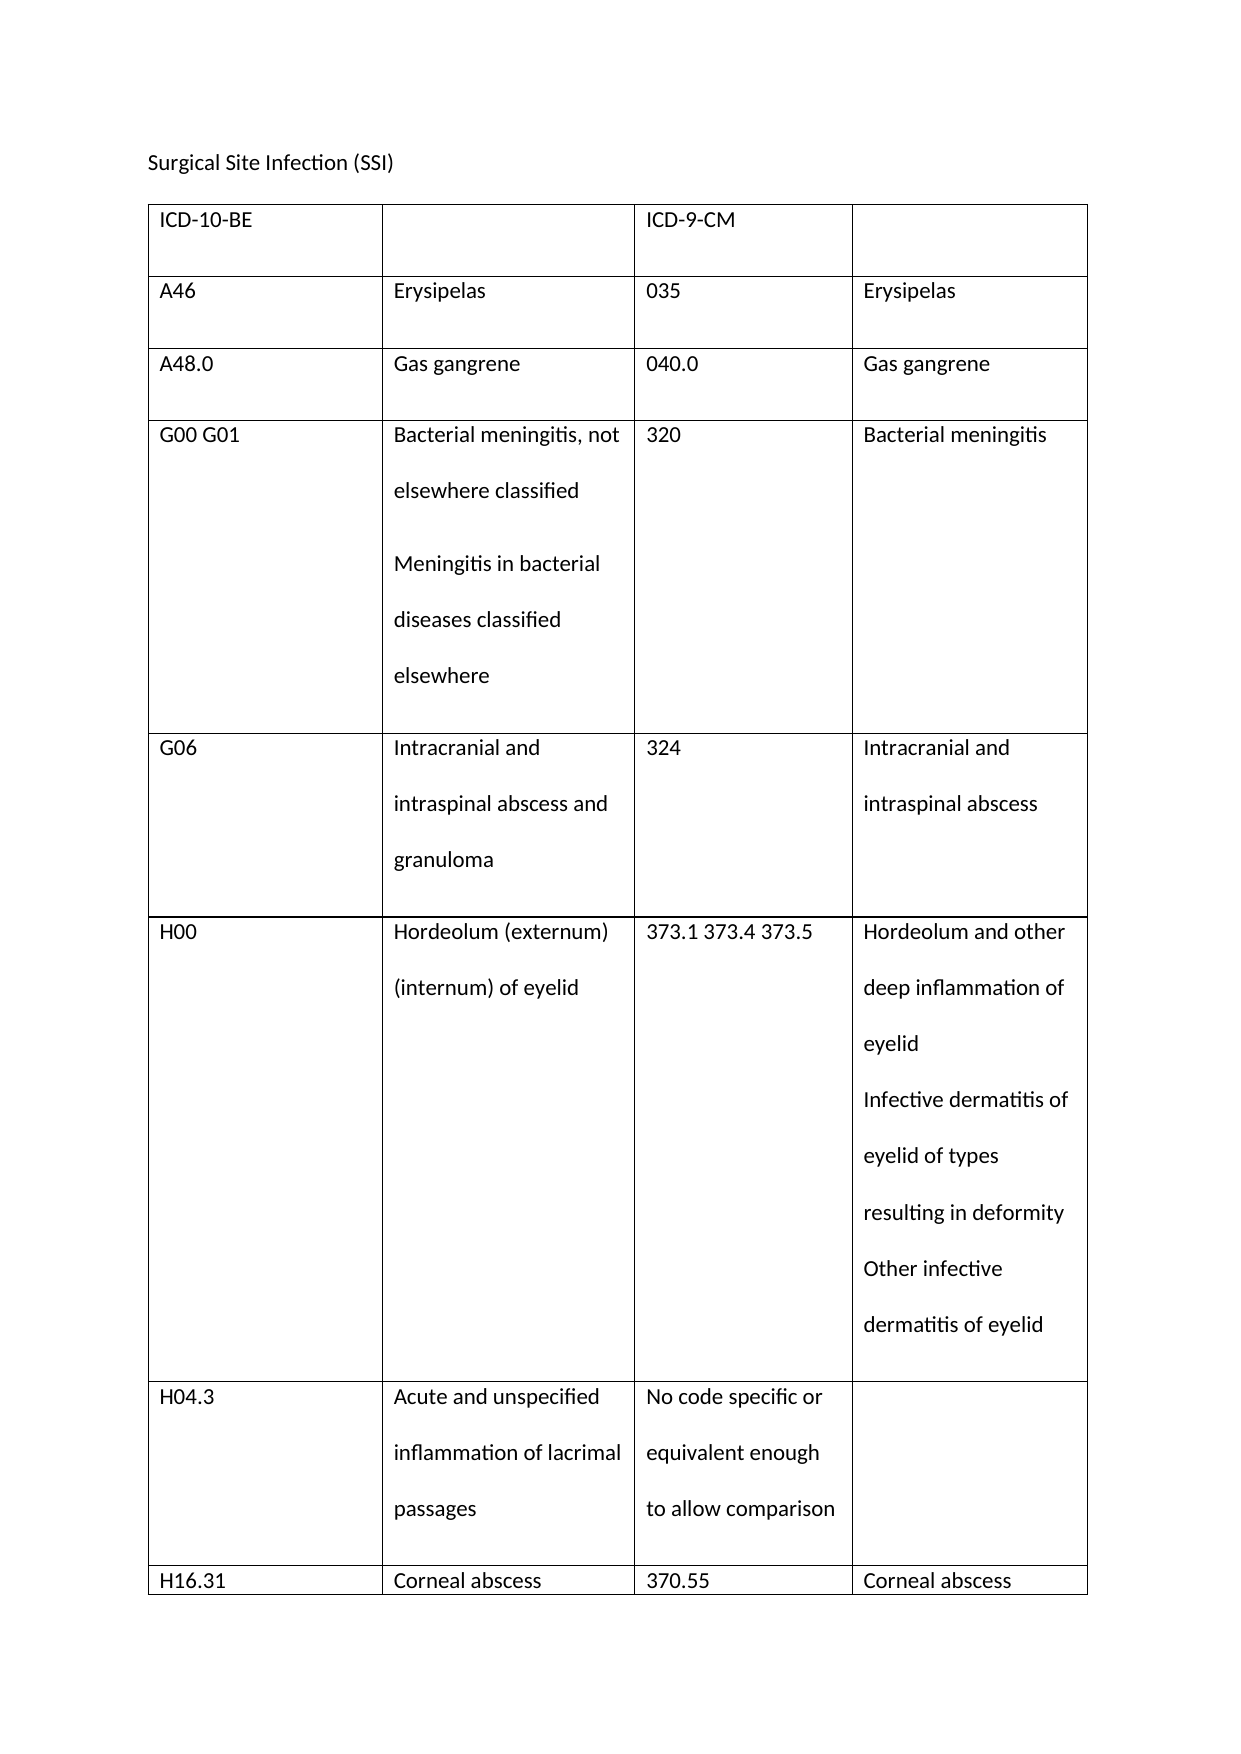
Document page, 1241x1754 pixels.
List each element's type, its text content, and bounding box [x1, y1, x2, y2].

table_cell No code specific or equivalent enough to allow comparison [635, 1382, 852, 1565]
table_cell Corneal abscess [383, 1566, 634, 1594]
table_cell 320 [635, 421, 852, 732]
table_header [853, 205, 1087, 276]
table_header ICD-9-CM [635, 205, 852, 276]
table_cell Intracranial and intraspinal abscess [853, 734, 1087, 916]
table_cell Erysipelas [383, 277, 634, 348]
table_cell Erysipelas [853, 277, 1087, 348]
table_cell [853, 1382, 1087, 1565]
table_cell Hordeolum (externum) (internum) of eyelid [383, 918, 634, 1381]
table_cell Bacterial meningitis [853, 421, 1087, 732]
table_cell Bacterial meningitis, not elsewhere classified Meningitis in bacterial diseases classified elsewhere [383, 421, 634, 732]
table_cell 370.55 [635, 1566, 852, 1594]
table_cell A48.0 [149, 349, 382, 419]
table_cell 373.1 373.4 373.5 [635, 918, 852, 1381]
subtitle Surgical Site Infection (SSI) [148, 148, 1093, 176]
table_cell H04.3 [149, 1382, 382, 1565]
table_cell 324 [635, 734, 852, 916]
table_cell 040.0 [635, 349, 852, 419]
table_header [383, 205, 634, 276]
table_cell Corneal abscess [853, 1566, 1087, 1594]
table_cell Intracranial and intraspinal abscess and granuloma [383, 734, 634, 916]
table_cell Acute and unspecified inflammation of lacrimal passages [383, 1382, 634, 1565]
table_cell A46 [149, 277, 382, 348]
table_cell H16.31 [149, 1566, 382, 1594]
table_cell Gas gangrene [853, 349, 1087, 419]
table_cell H00 [149, 918, 382, 1381]
table_cell Hordeolum and other deep inflammation of eyelid Infective dermatitis of eyelid of types resulting in deformity Other infective dermatitis of eyelid [853, 918, 1087, 1381]
table_cell G00 G01 [149, 421, 382, 732]
table_header ICD-10-BE [149, 205, 382, 276]
table_cell G06 [149, 734, 382, 916]
table_cell 035 [635, 277, 852, 348]
table_cell Gas gangrene [383, 349, 634, 419]
